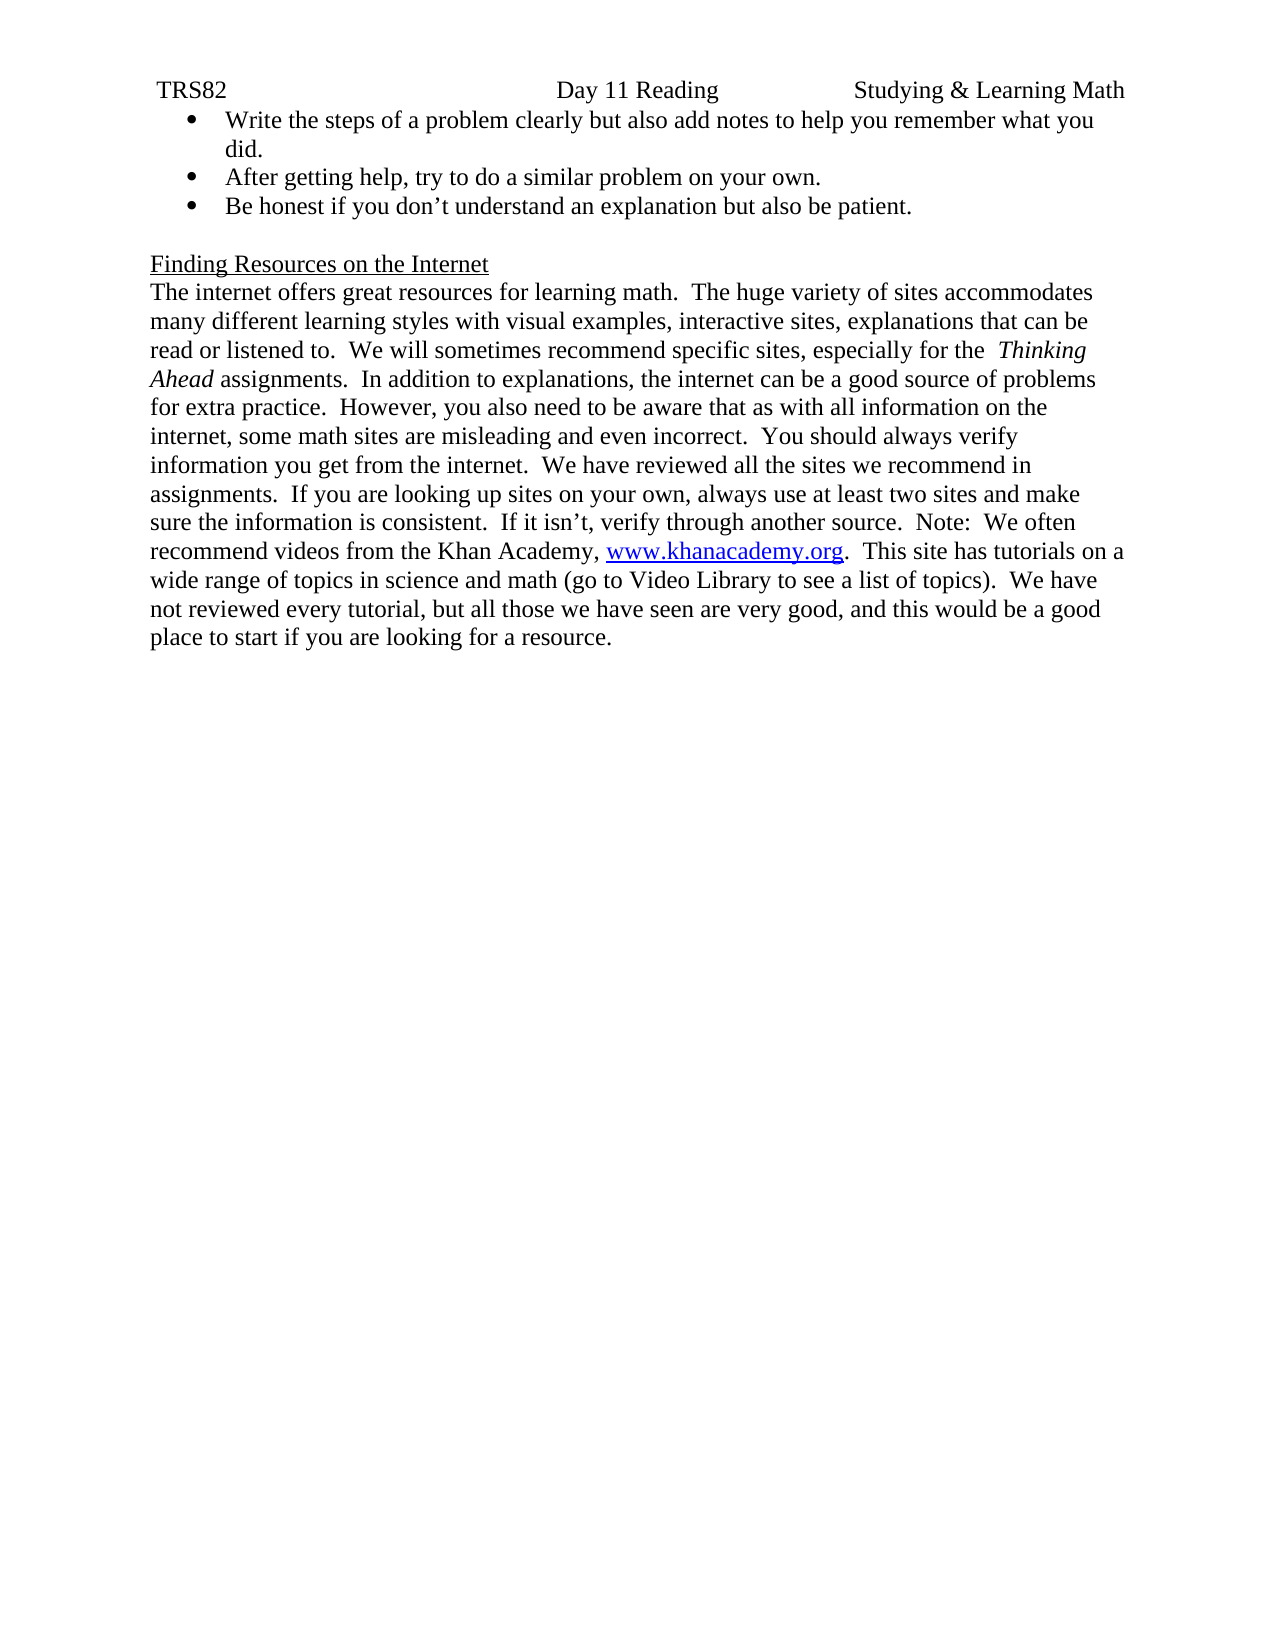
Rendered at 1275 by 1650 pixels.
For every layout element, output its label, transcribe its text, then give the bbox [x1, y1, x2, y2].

list Be honest if you don’t understand an explanation but also be patient. [187, 191, 1125, 220]
text The internet offers great resources for learning math. The huge variety of sites accommodates many different learning styles with visual examples, interactive sites, explanations that can be read or listened to. We will sometimes recommend specific sites, especially for the Thinking Ahead assignments. In addition to explanations, the internet can be a good source of problems for extra practice. However, you also need to be aware that as with all information on the internet, some math sites are misleading and even incorrect. You should always verify information you get from the internet. We have reviewed all the sites we recommend in assignments. If you are looking up sites on your own, always use at least two sites and make sure the information is consistent. If it isn’t, verify through another source. Note: We often recommend videos from the Khan Academy, www.khanacademy.org. This site has tutorials on a wide range of topics in science and math (go to Video Library to see a list of topics). We have not reviewed every tutorial, but all those we have seen are very good, and this would be a good place to start if you are looking for a resource. [150, 277, 1125, 651]
text Finding Resources on the Internet [150, 249, 1125, 277]
list After getting help, try to do a similar problem on your own. [187, 162, 1125, 191]
list Write the steps of a problem clearly but also add notes to help you remember what you did. [187, 105, 1125, 162]
